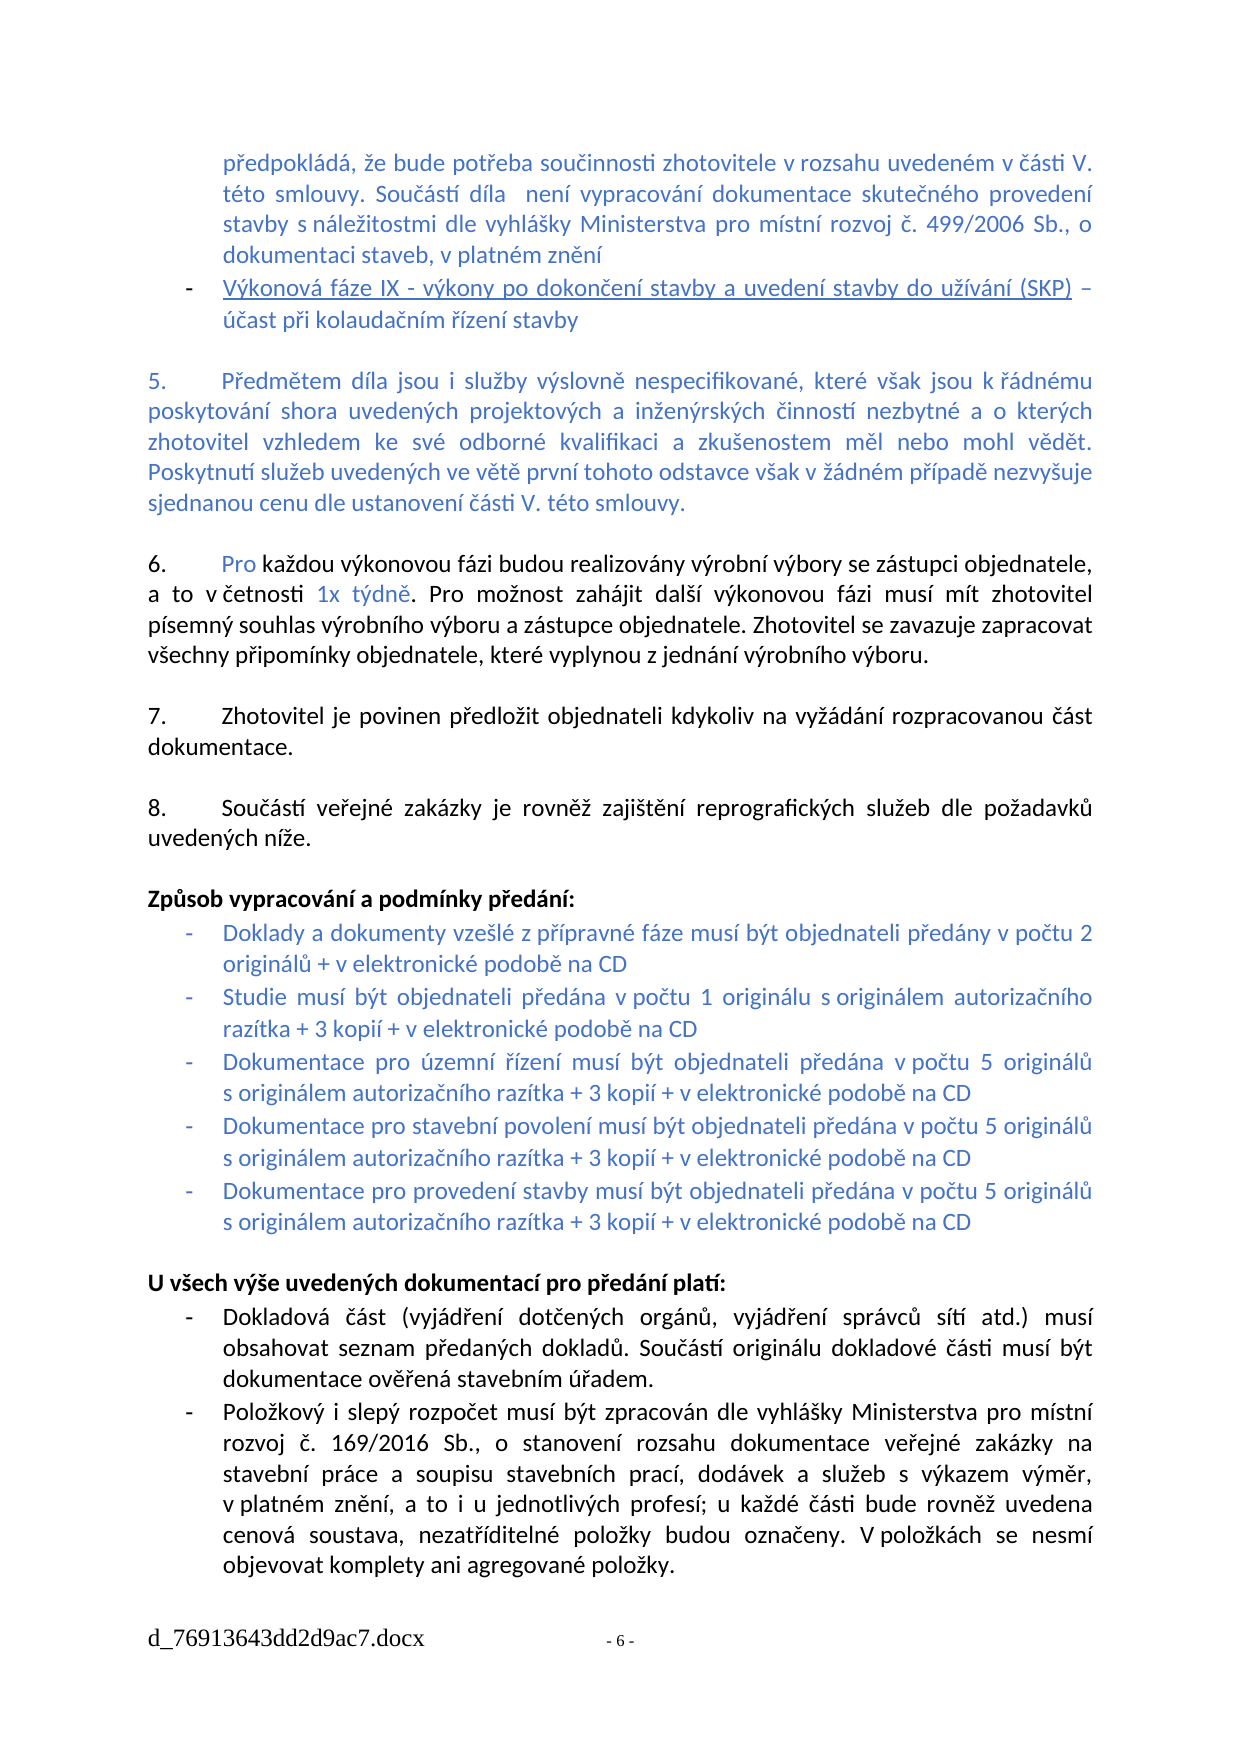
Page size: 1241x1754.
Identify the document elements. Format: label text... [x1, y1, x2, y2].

list Předmětem díla jsou i služby výslovně nespecifikované, které však jsou k řádnému poskytování shora uvedených projektových a inženýrských činností nezbytné a o kterých zhotovitel vzhledem ke své odborné kvalifikaci a zkušenostem měl nebo mohl vědět. Poskytnutí služeb uvedených ve větě první tohoto odstavce však v žádném případě nezvyšuje sjednanou cenu dle ustanovení části V. této smlouvy. [148, 365, 1093, 517]
list Dokumentace pro stavební povolení musí být objednateli předána v počtu 5 originálů s originálem autorizačního razítka + 3 kopií + v elektronické podobě na CD [185, 1108, 1093, 1172]
list Zhotovitel je povinen předložit objednateli kdykoliv na vyžádání rozpracovanou část dokumentace. [148, 701, 1093, 762]
text U všech výše uvedených dokumentací pro předání platí: [148, 1268, 1093, 1298]
list Pro každou výkonovou fázi budou realizovány výrobní výbory se zástupci objednatele, a to v četnosti 1x týdně. Pro možnost zahájit další výkonovou fázi musí mít zhotovitel písemný souhlas výrobního výboru a zástupce objednatele. Zhotovitel se zavazuje zapracovat všechny připomínky objednatele, které vyplynou z jednání výrobního výboru. [148, 548, 1093, 670]
list Výkonová fáze IX - výkony po dokončení stavby a uvedení stavby do užívání (SKP) –účast při kolaudačním řízení stavby [185, 270, 1093, 334]
list Součástí veřejné zakázky je rovněž zajištění reprografických služeb dle požadavků uvedených níže. [148, 792, 1093, 853]
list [185, 148, 1093, 270]
list Dokladová část (vyjádření dotčených orgánů, vyjádření správců sítí atd.) musí obsahovat seznam předaných dokladů. Součástí originálu dokladové části musí být dokumentace ověřená stavebním úřadem. [185, 1298, 1093, 1393]
list Studie musí být objednateli předána v počtu 1 originálu s originálem autorizačního razítka + 3 kopií + v elektronické podobě na CD [185, 979, 1093, 1043]
list Položkový i slepý rozpočet musí být zpracován dle vyhlášky Ministerstva pro místní rozvoj č. 169/2016 Sb., o stanovení rozsahu dokumentace veřejné zakázky na stavební práce a soupisu stavebních prací, dodávek a služeb s výkazem výměr, v platném znění, a to i u jednotlivých profesí; u každé části bude rovněž uvedena cenová soustava, nezatříditelné položky budou označeny. V položkách se nesmí objevovat komplety ani agregované položky. [185, 1393, 1093, 1580]
list Dokumentace pro provedení stavby musí být objednateli předána v počtu 5 originálů s originálem autorizačního razítka + 3 kopií + v elektronické podobě na CD [185, 1172, 1093, 1237]
list Doklady a dokumenty vzešlé z přípravné fáze musí být objednateli předány v počtu 2 originálů + v elektronické podobě na CD [185, 914, 1093, 979]
text Způsob vypracování a podmínky předání: [148, 884, 1093, 914]
list Dokumentace pro územní řízení musí být objednateli předána v počtu 5 originálů s originálem autorizačního razítka + 3 kopií + v elektronické podobě na CD [185, 1043, 1093, 1108]
